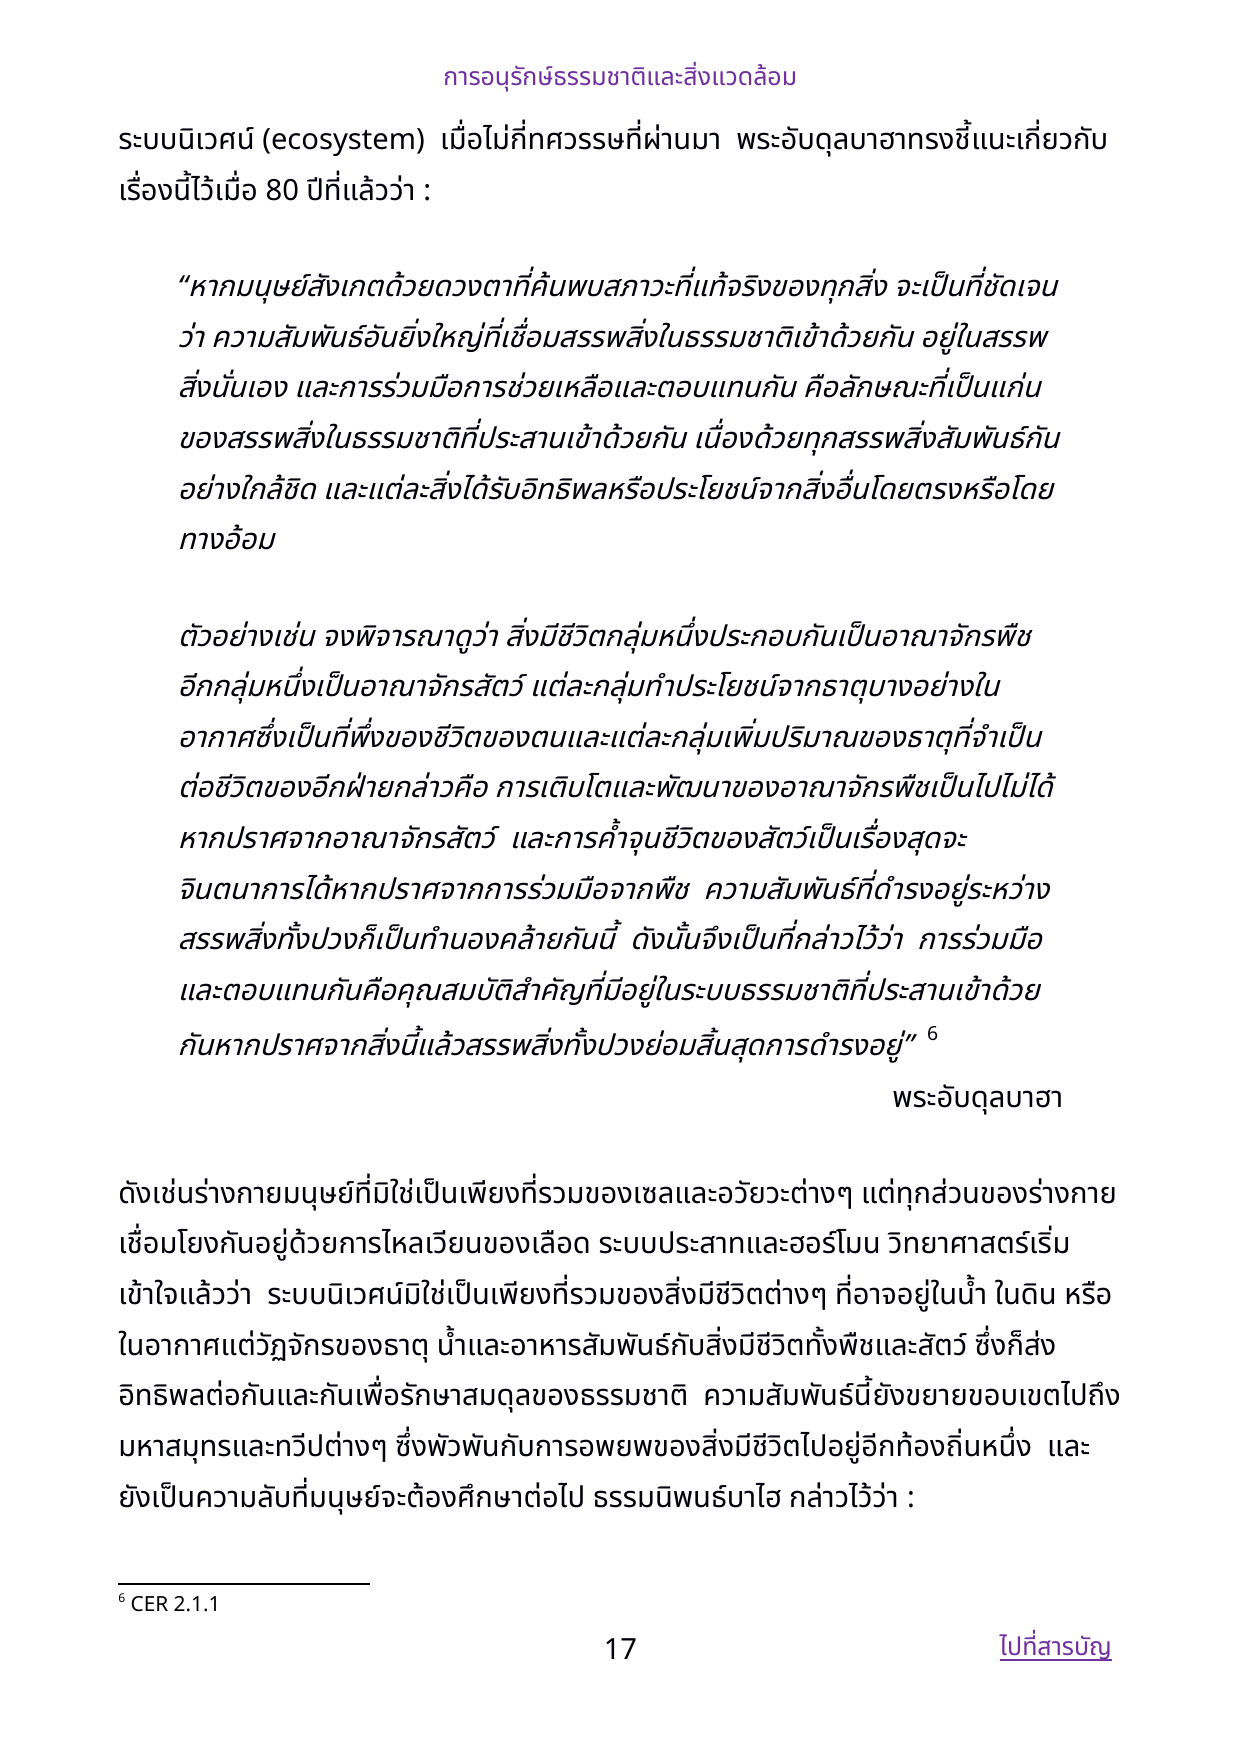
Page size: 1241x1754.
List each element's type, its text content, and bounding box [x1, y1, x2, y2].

text ดังเช่นร่างกายมนุษย์ที่มิใช่เป็นเพียงที่รวมของเซลและอวัยวะต่างๆ แต่ทุกส่วนของร่างกายเชื่อมโยงกันอยู่ด้วยการไหลเวียนของเลือด ระบบประสาทและฮอร์โมน วิทยาศาสตร์เริ่มเข้าใจแล้วว่า ระบบนิเวศน์มิใช่เป็นเพียงที่รวมของสิ่งมีชีวิตต่างๆ ที่อาจอยู่ในน้ำ ในดิน หรือในอากาศแต่วัฏจักรของธาตุ น้ำและอาหารสัมพันธ์กับสิ่งมีชีวิตทั้งพืชและสัตว์ ซึ่งก็ส่งอิทธิพลต่อกันและกันเพื่อรักษาสมดุลของธรรมชาติ ความสัมพันธ์นี้ยังขยายขอบเขตไปถึงมหาสมุทรและทวีปต่างๆ ซึ่งพัวพันกับการอพยพของสิ่งมีชีวิตไปอยู่อีกท้องถิ่นหนึ่ง และยังเป็นความลับที่มนุษย์จะต้องศึกษาต่อไป ธรรมนิพนธ์บาไฮ กล่าวไว้ว่า : [118, 1172, 1122, 1520]
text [118, 118, 1122, 213]
text พระอับดุลบาฮา [177, 1076, 1063, 1120]
text “หากมนุษย์สังเกตด้วยดวงตาที่ค้นพบสภาวะที่แท้จริงของทุกสิ่ง จะเป็นที่ชัดเจนว่า ความสัมพันธ์อันยิ่งใหญ่ที่เชื่อมสรรพสิ่งในธรรมชาติเข้าด้วยกัน อยู่ในสรรพสิ่งนั่นเอง และการร่วมมือการช่วยเหลือและตอบแทนกัน คือลักษณะที่เป็นแก่นของสรรพสิ่งในธรรมชาติที่ประสานเข้าด้วยกัน เนื่องด้วยทุกสรรพสิ่งสัมพันธ์กันอย่างใกล้ชิด และแต่ละสิ่งได้รับอิทธิพลหรือประโยชน์จากสิ่งอื่นโดยตรงหรือโดยทางอ้อม [177, 265, 1063, 563]
text ตัวอย่างเช่น จงพิจารณาดูว่า สิ่งมีชีวิตกลุ่มหนึ่งประกอบกันเป็นอาณาจักรพืช อีกกลุ่มหนึ่งเป็นอาณาจักรสัตว์ แต่ละกลุ่มทำประโยชน์จากธาตุบางอย่างในอากาศซึ่งเป็นที่พึ่งของชีวิตของตนและแต่ละกลุ่มเพิ่มปริมาณของธาตุที่จำเป็นต่อชีวิตของอีกฝ่ายกล่าวคือ การเติบโตและพัฒนาของอาณาจักรพืชเป็นไปไม่ได้หากปราศจากอาณาจักรสัตว์ และการค้ำจุนชีวิตของสัตว์เป็นเรื่องสุดจะจินตนาการได้หากปราศจากการร่วมมือจากพืช ความสัมพันธ์ที่ดำรงอยู่ระหว่างสรรพสิ่งทั้งปวงก็เป็นทำนองคล้ายกันนี้ ดังนั้นจึงเป็นที่กล่าวไว้ว่า การร่วมมือและตอบแทนกันคือคุณสมบัติสำคัญที่มีอยู่ในระบบธรรมชาติที่ประสานเข้าด้วยกันหากปราศจากสิ่งนี้แล้วสรรพสิ่งทั้งปวงย่อมสิ้นสุดการดำรงอยู่” [177, 615, 1063, 1069]
